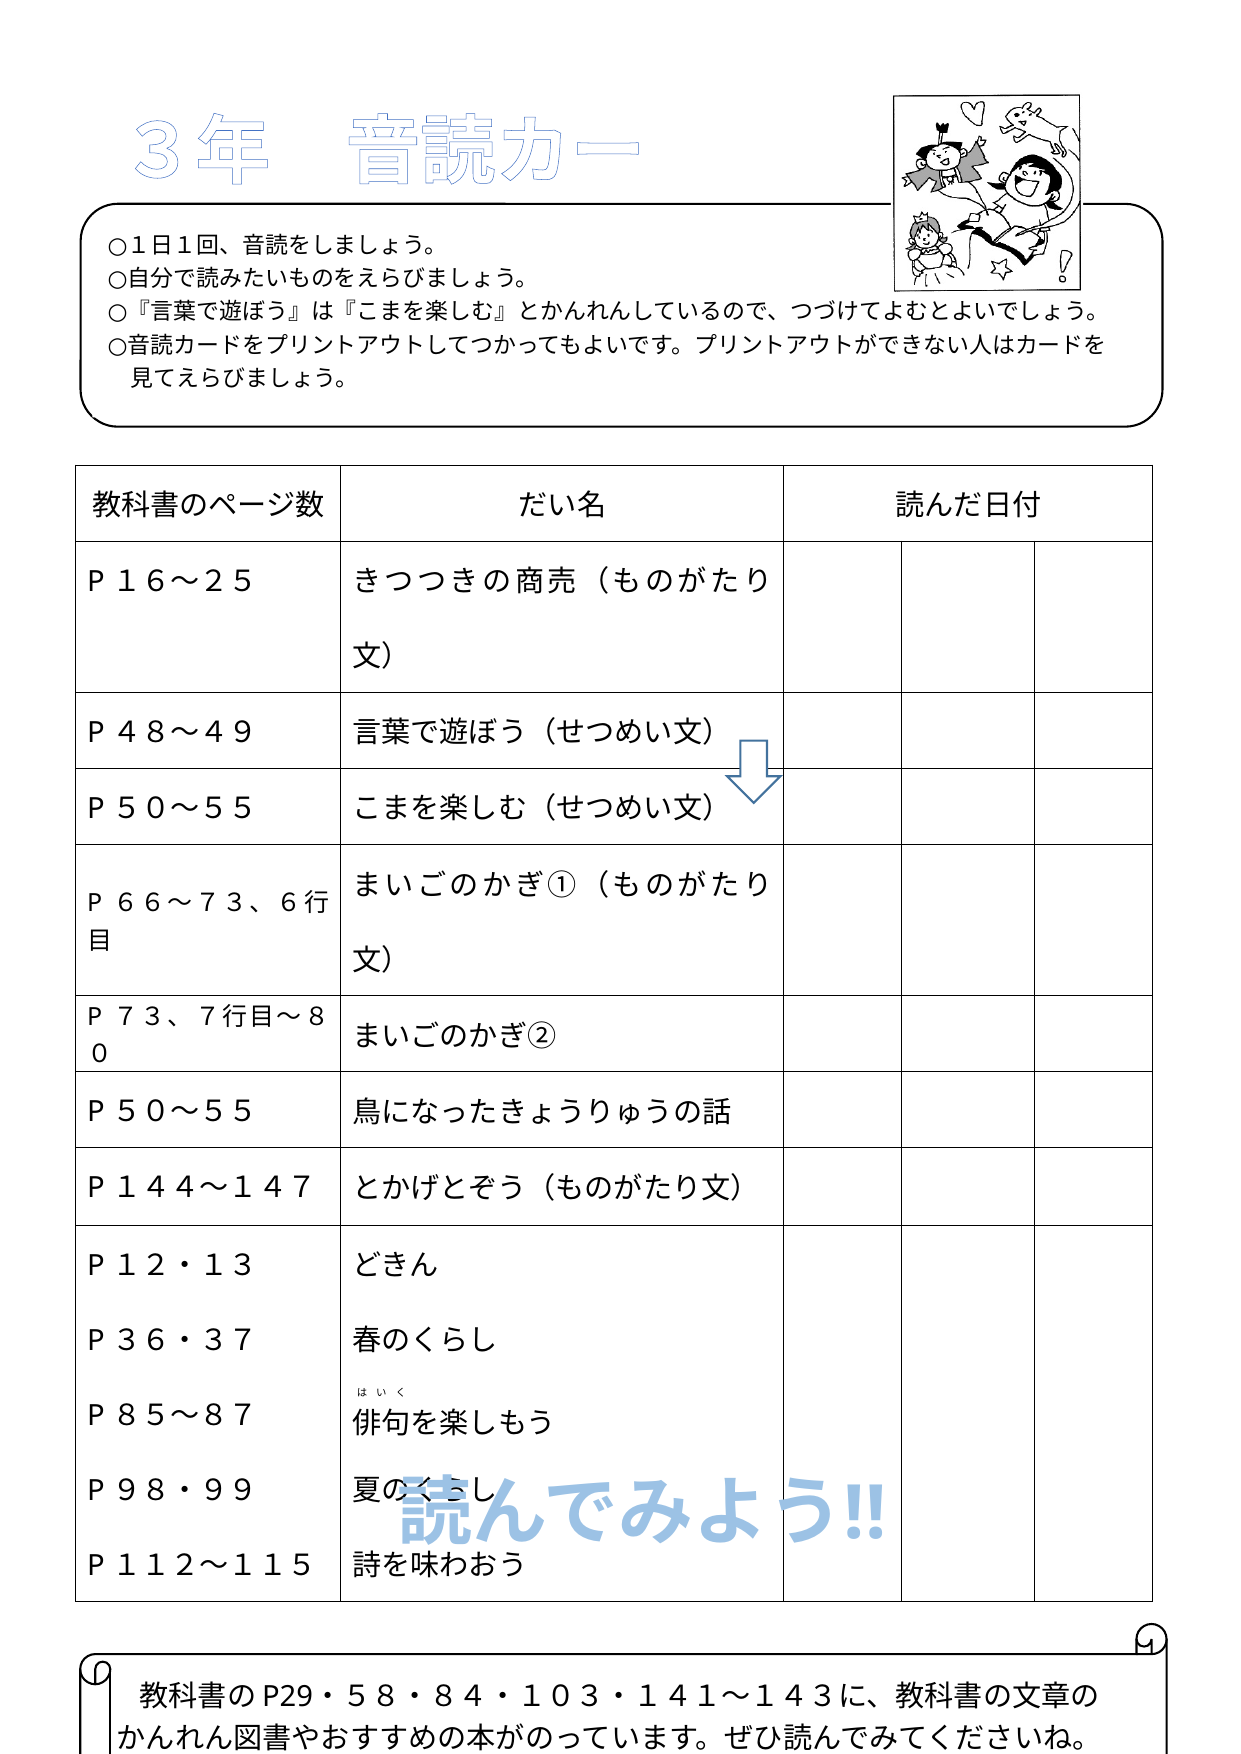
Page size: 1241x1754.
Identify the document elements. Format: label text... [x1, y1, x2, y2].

table_cell P １４４～１４７ [76, 1148, 340, 1224]
table_cell [1035, 1226, 1152, 1601]
table_cell 鳥になったきょうりゅうの話 [341, 1072, 783, 1147]
table_cell [902, 693, 1034, 768]
table_cell きつつきの商売（ものがたり文） [341, 542, 783, 692]
table_cell [1035, 769, 1152, 844]
table_cell P １２・１３ P ３６・３７ P ８５～８７ P ９８・９９ P １１２～１１５ [76, 1226, 340, 1601]
table_cell P ５０～５５ [76, 1072, 340, 1147]
table_cell [784, 1148, 901, 1224]
table_cell [902, 1072, 1034, 1147]
table_cell [784, 996, 901, 1071]
table_cell P １６～２５ [76, 542, 340, 692]
table_cell [902, 542, 1034, 692]
table_cell [784, 1226, 901, 1601]
table_cell [784, 845, 901, 995]
table_cell とかげとぞう（ものがたり文） [341, 1148, 783, 1224]
table_cell [1035, 542, 1152, 692]
table_cell P ５０～５５ [76, 769, 340, 844]
table_cell [1035, 693, 1152, 768]
table_cell [902, 769, 1034, 844]
table_cell こまを楽しむ（せつめい文） [341, 769, 783, 844]
table_cell [902, 845, 1034, 995]
table_cell まいごのかぎ①（ものがたり文） [341, 845, 783, 995]
table_cell P ７３、７行目～８０ [76, 996, 340, 1071]
table_cell まいごのかぎ② [341, 996, 783, 1071]
table_header だい名 [341, 466, 783, 541]
table_cell どきん 春のくらし を楽しもう 夏のくらし 詩を味わおう [341, 1226, 783, 1601]
table_cell [784, 693, 901, 768]
table_cell P ４８～４９ [76, 693, 340, 768]
picture [890, 92, 1084, 293]
table_cell P ６６～７３、６行目 [76, 845, 340, 995]
table_header 読んだ日付 [784, 466, 1152, 541]
table_cell 言葉で遊ぼう（せつめい文） [341, 693, 783, 768]
table_cell [902, 996, 1034, 1071]
table_cell [902, 1226, 1034, 1601]
table_cell [784, 542, 901, 692]
table_header 教科書のページ数 [76, 466, 340, 541]
table_cell [1035, 845, 1152, 995]
table_cell [902, 1148, 1034, 1224]
table_cell [784, 769, 901, 844]
table_cell [1035, 1148, 1152, 1224]
table_cell [1035, 996, 1152, 1071]
table_cell [784, 1072, 901, 1147]
table_cell [1035, 1072, 1152, 1147]
